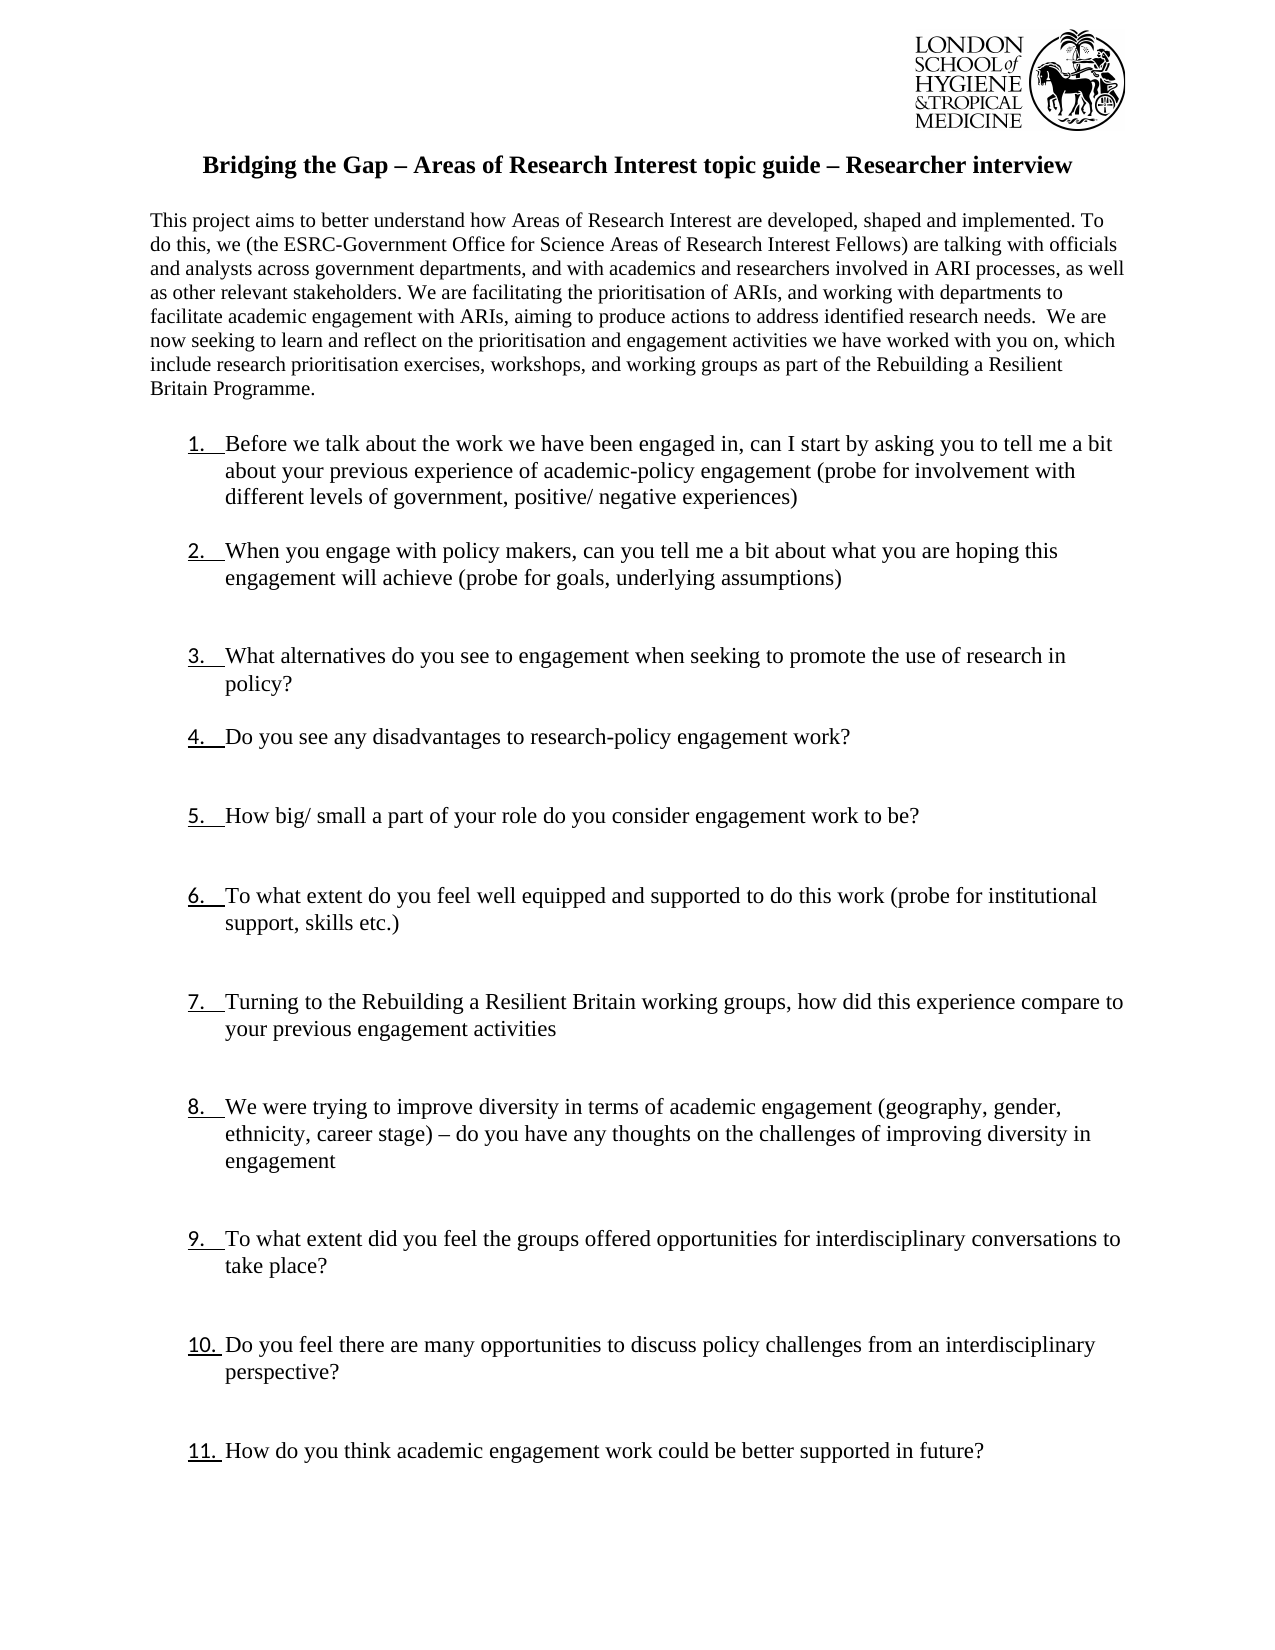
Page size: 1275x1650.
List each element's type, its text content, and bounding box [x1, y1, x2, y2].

list To what extent did you feel the groups offered opportunities for interdisciplinary conversations to take place? [187, 1224, 1125, 1279]
list Turning to the Rebuilding a Resilient Britain working groups, how did this experience compare to your previous engagement activities [187, 987, 1125, 1041]
list What alternatives do you see to engagement when seeking to promote the use of research in policy? [187, 642, 1125, 696]
list How big/ small a part of your role do you consider engagement work to be? [187, 802, 1125, 830]
list How do you think academic engagement work could be better supported in future? [187, 1436, 1125, 1464]
list When you engage with policy makers, can you tell me a bit about what you are hoping this engagement will achieve (probe for goals, underlying assumptions) [187, 536, 1125, 590]
picture [915, 29, 1125, 131]
list To what extent do you feel well equipped and supported to do this work (probe for institutional support, skills etc.) [187, 881, 1125, 935]
list Before we talk about the work we have been engaged in, can I start by asking you to tell me a bit about your previous experience of academic-policy engagement (probe for involvement with different levels of government, positive/ negative experiences) [187, 429, 1125, 509]
list Do you feel there are many opportunities to discuss policy challenges from an interdisciplinary perspective? [187, 1330, 1125, 1385]
list Bridging the Gap – Areas of Research Interest topic guide – Researcher interview [150, 150, 1125, 179]
list We were trying to improve diversity in terms of academic engagement (geography, gender, ethnicity, career stage) – do you have any thoughts on the challenges of improving diversity in engagement [187, 1092, 1125, 1173]
list This project aims to better understand how Areas of Research Interest are developed, shaped and implemented. To do this, we (the ESRC-Government Office for Science Areas of Research Interest Fellows) are talking with officials and analysts across government departments, and with academics and researchers involved in ARI processes, as well as other relevant stakeholders. We are facilitating the prioritisation of ARIs, and working with departments to facilitate academic engagement with ARIs, aiming to produce actions to address identified research needs. We are now seeking to learn and reflect on the prioritisation and engagement activities we have worked with you on, which include research prioritisation exercises, workshops, and working groups as part of the Rebuilding a Resilient Britain Programme. [150, 207, 1125, 400]
list Do you see any disadvantages to research-policy engagement work? [187, 722, 1125, 750]
